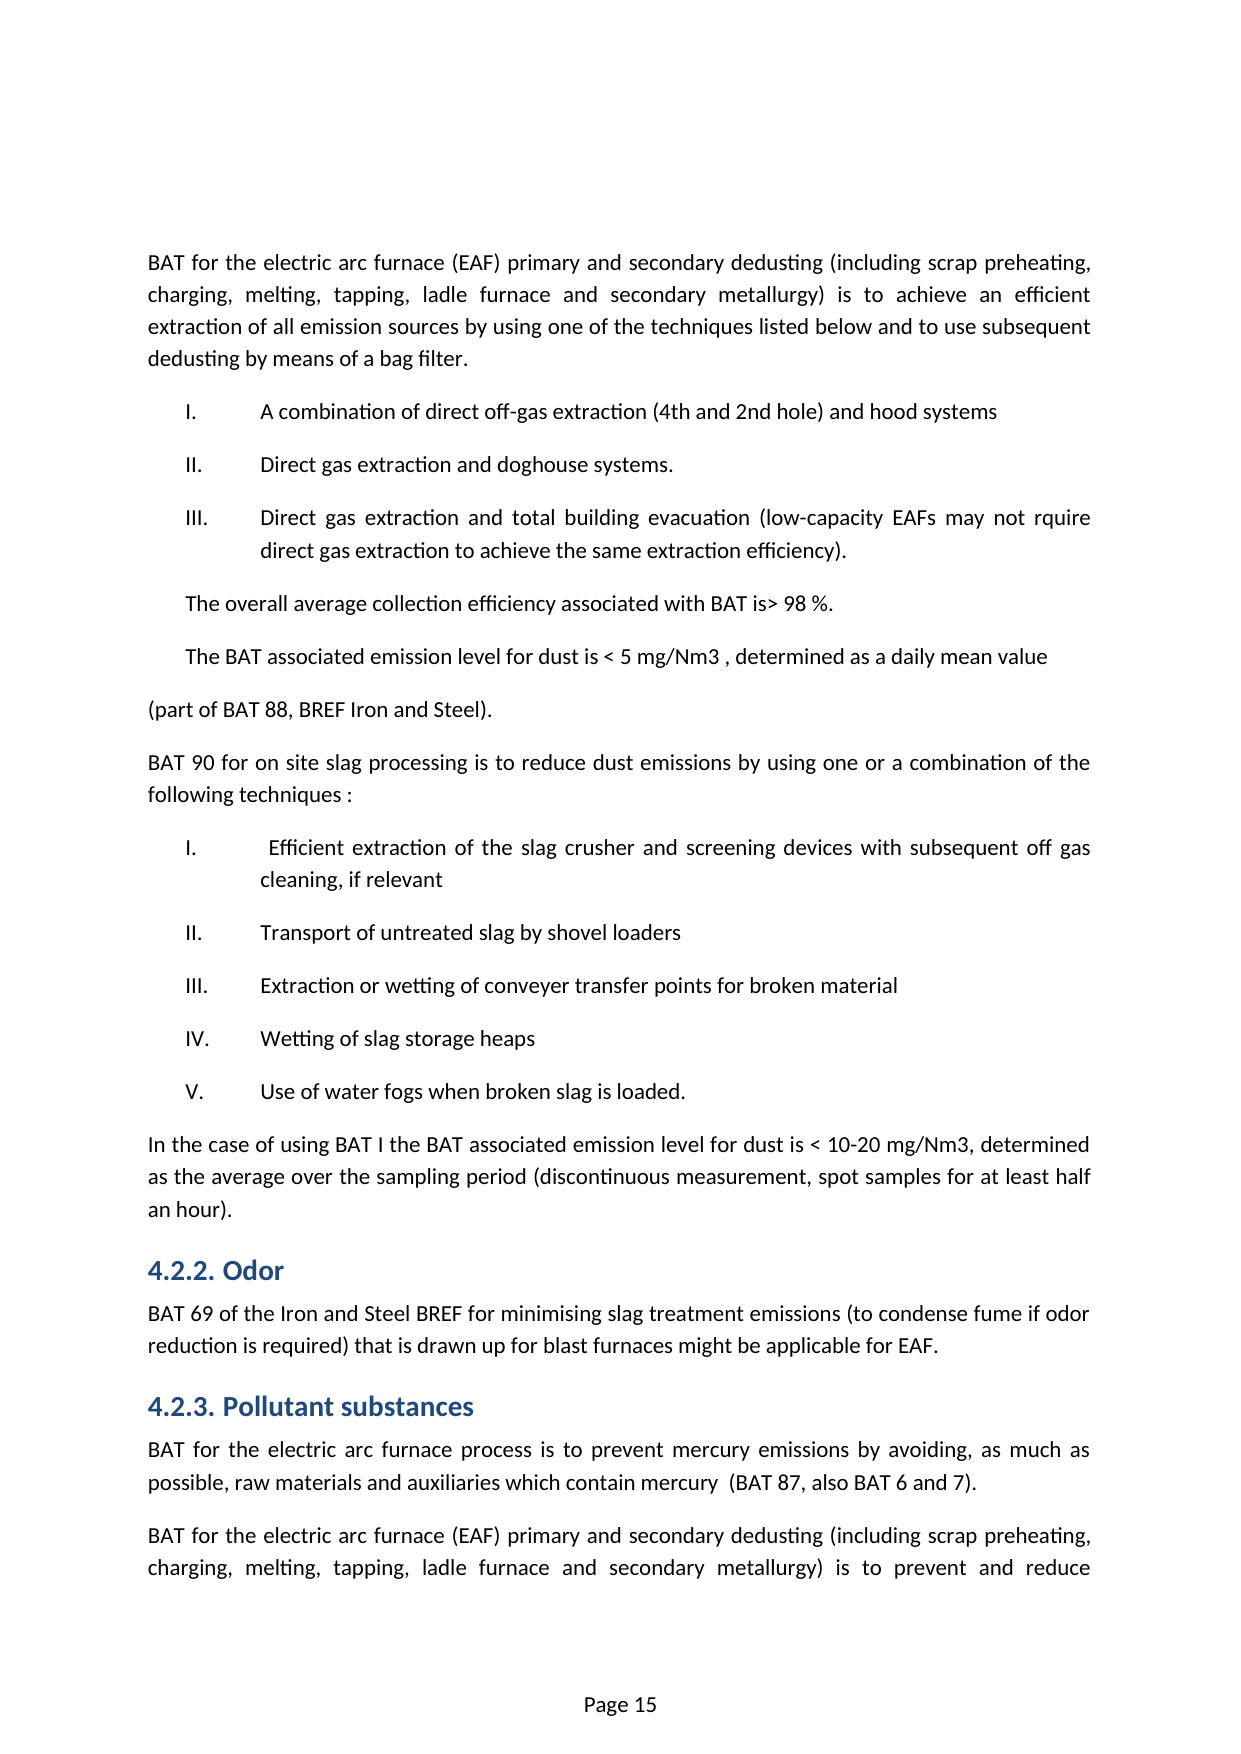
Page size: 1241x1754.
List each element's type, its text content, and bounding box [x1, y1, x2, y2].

subtitle Pollutant substances [148, 1388, 1093, 1424]
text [148, 1521, 1093, 1581]
list Extraction or wetting of conveyer transfer points for broken material [185, 971, 1093, 999]
text BAT for the electric arc furnace process is to prevent mercury emissions by avoiding, as much as possible, raw materials and auxiliaries which contain mercury (BAT 87, also BAT 6 and 7). [148, 1436, 1093, 1496]
list Transport of untreated slag by shovel loaders [185, 918, 1093, 946]
subtitle Odor [148, 1252, 1093, 1287]
text BAT 90 for on site slag processing is to reduce dust emissions by using one or a combination of the following techniques : [148, 748, 1093, 808]
list A combination of direct off-gas extraction (4th and 2nd hole) and hood systems [185, 397, 1093, 426]
list Efficient extraction of the slag crusher and screening devices with subsequent off gas cleaning, if relevant [185, 833, 1093, 893]
text BAT 69 of the Iron and Steel BREF for minimising slag treatment emissions (to condense fume if odor reduction is required) that is drawn up for blast furnaces might be applicable for EAF. [148, 1299, 1093, 1359]
text BAT for the electric arc furnace (EAF) primary and secondary dedusting (including scrap preheating, charging, melting, tapping, ladle furnace and secondary metallurgy) is to achieve an efficient extraction of all emission sources by using one of the techniques listed below and to use subsequent dedusting by means of a bag filter. [148, 248, 1093, 372]
text In the case of using BAT I the BAT associated emission level for dust is < 10-20 mg/Nm3, determined as the average over the sampling period (discontinuous measurement, spot samples for at least half an hour). [148, 1130, 1093, 1223]
text The BAT associated emission level for dust is < 5 mg/Nm3 , determined as a daily mean value [185, 642, 1093, 670]
text The overall average collection efficiency associated with BAT is> 98 %. [185, 589, 1093, 617]
list Direct gas extraction and total building evacuation (low-capacity EAFs may not rquire direct gas extraction to achieve the same extraction efficiency). [185, 503, 1093, 564]
text (part of BAT 88, BREF Iron and Steel). [148, 695, 1093, 723]
list Wetting of slag storage heaps [185, 1024, 1093, 1052]
list Direct gas extraction and doghouse systems. [185, 451, 1093, 478]
list Use of water fogs when broken slag is loaded. [185, 1077, 1093, 1105]
